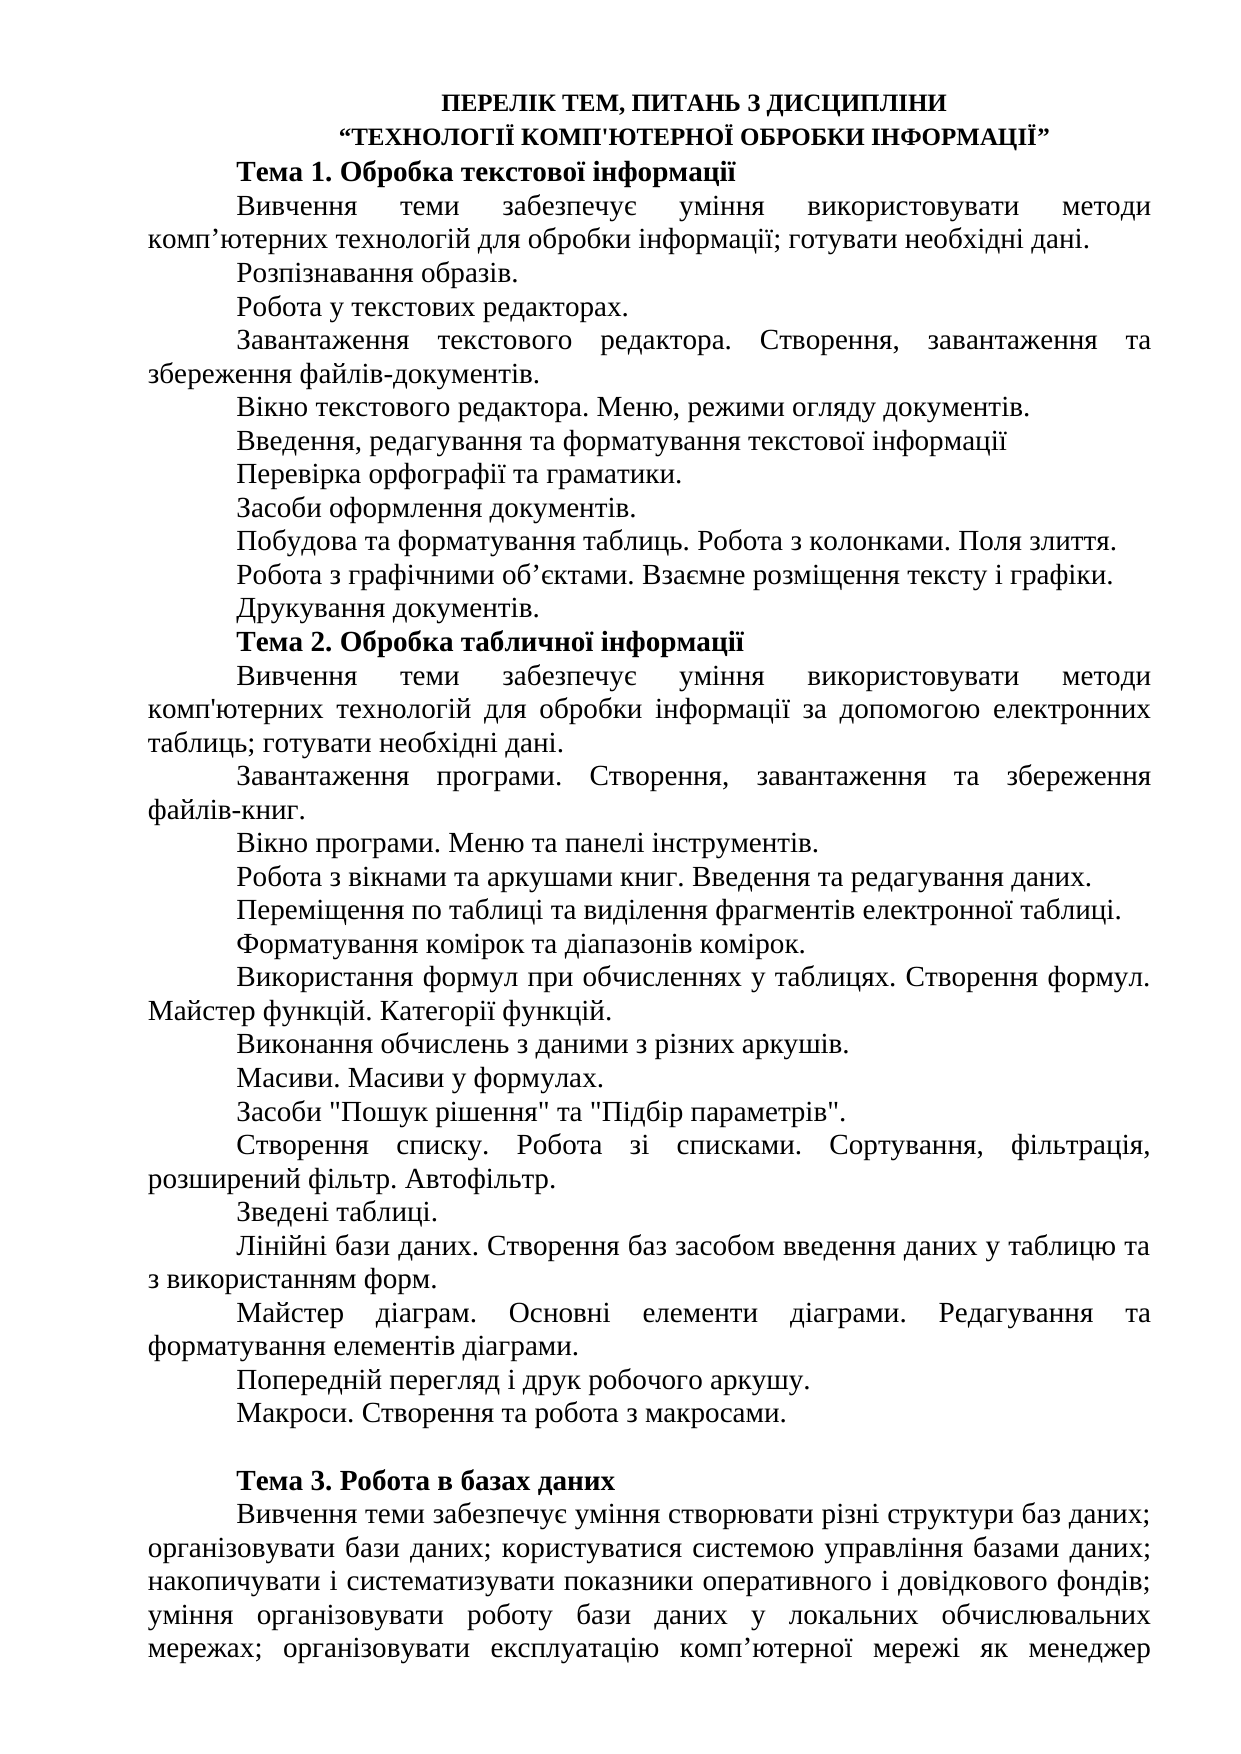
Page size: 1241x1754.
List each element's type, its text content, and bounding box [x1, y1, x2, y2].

text Тема 1. Обробка текстової інформації [148, 154, 1152, 188]
text Майстер діаграм. Основні елементи діаграми. Редагування та форматування елементів діаграми. [148, 1295, 1152, 1362]
text Попередній перегляд і друк робочого аркушу. [148, 1362, 1152, 1396]
text Зведені таблиці. [148, 1194, 1152, 1228]
text Завантаження програми. Створення, завантаження та збереження файлів-книг. [148, 758, 1152, 825]
text Робота з графічними об’єктами. Взаємне розміщення тексту і графіки. [148, 557, 1152, 591]
text Введення, редагування та форматування текстової інформації [148, 423, 1152, 456]
text Засоби оформлення документів. [148, 490, 1152, 523]
text Перевірка орфографії та граматики. [148, 456, 1152, 490]
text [148, 1496, 1152, 1664]
text Засоби "Пошук рішення" та "Підбір параметрів". [148, 1094, 1152, 1127]
text Тема 3. Робота в базах даних [148, 1463, 1152, 1496]
text “ТЕХНОЛОГІЇ КОМП'ЮТЕРНОЇ ОБРОБКИ ІНФОРМАЦІЇ” [148, 122, 1152, 150]
text Розпізнавання образів. [148, 255, 1152, 289]
text Макроси. Створення та робота з макросами. [148, 1396, 1152, 1429]
text Форматування комірок та діапазонів комірок. [148, 926, 1152, 959]
text Друкування документів. [148, 591, 1152, 624]
text Використання формул при обчисленнях у таблицях. Створення формул. Майстер функцій. Категорії функцій. [148, 959, 1152, 1027]
text Побудова та форматування таблиць. Робота з колонками. Поля злиття. [148, 523, 1152, 557]
text Масиви. Масиви у формулах. [148, 1060, 1152, 1094]
text Лінійні бази даних. Створення баз засобом введення даних у таблицю та з використанням форм. [148, 1228, 1152, 1295]
text ПЕРЕЛІК ТЕМ, ПИТАНЬ З ДИСЦИПЛІНИ [148, 88, 1152, 117]
text Завантаження текстового редактора. Створення, завантаження та збереження файлів-документів. [148, 322, 1152, 389]
text Вивчення теми забезпечує уміння використовувати методи комп'ютерних технологій для обробки інформації за допомогою електронних таблиць; готувати необхідні дані. [148, 658, 1152, 758]
text Робота з вікнами та аркушами книг. Введення та редагування даних. [148, 859, 1152, 892]
text Переміщення по таблиці та виділення фрагментів електронної таблиці. [148, 892, 1152, 926]
text Вивчення теми забезпечує уміння використовувати методи комп’ютерних технологій для обробки інформації; готувати необхідні дані. [148, 188, 1152, 255]
text Вікно програми. Меню та панелі інструментів. [148, 825, 1152, 859]
text Створення списку. Робота зі списками. Сортування, фільтрація, розширений фільтр. Автофільтр. [148, 1127, 1152, 1194]
text Тема 2. Обробка табличної інформації [148, 624, 1152, 658]
text Робота у текстових редакторах. [148, 289, 1152, 322]
text Виконання обчислень з даними з різних аркушів. [148, 1027, 1152, 1060]
text Вікно текстового редактора. Меню, режими огляду документів. [148, 389, 1152, 423]
